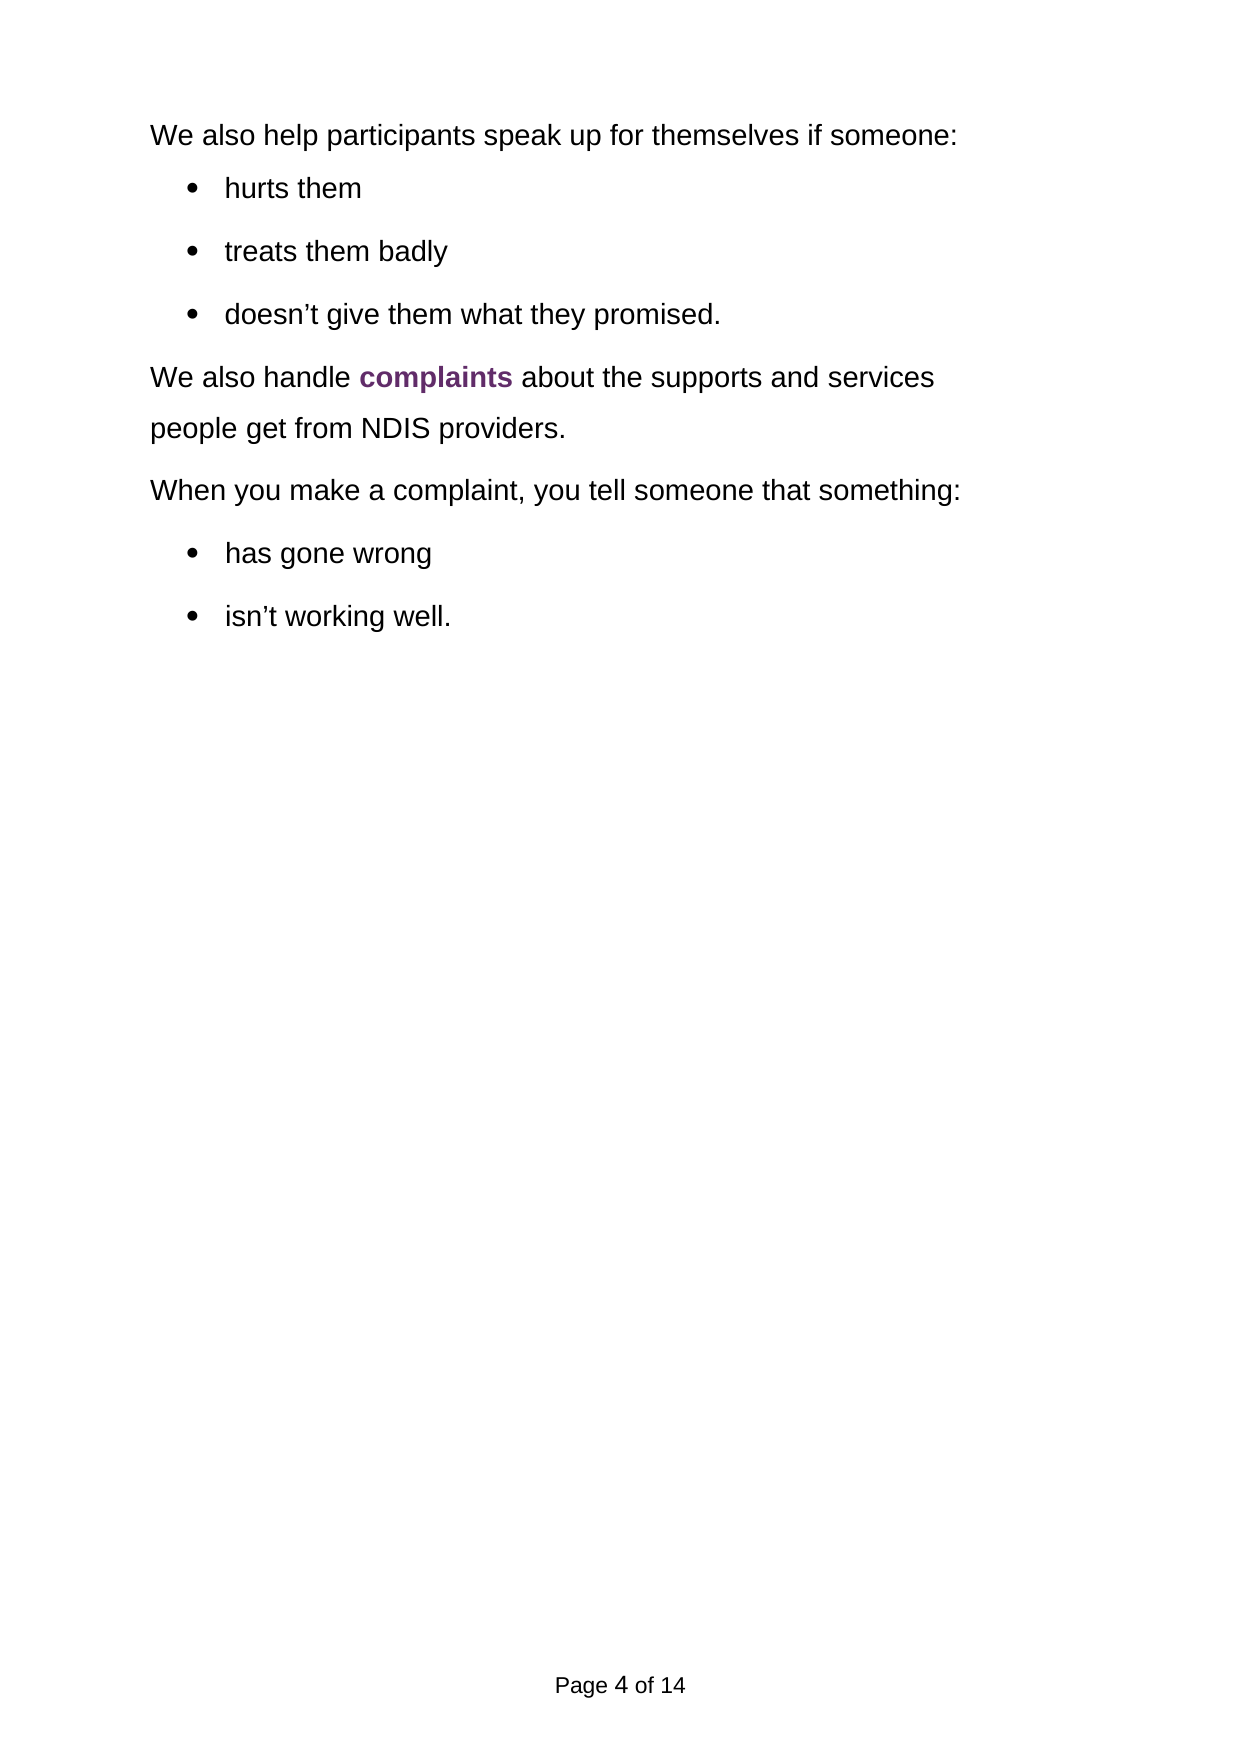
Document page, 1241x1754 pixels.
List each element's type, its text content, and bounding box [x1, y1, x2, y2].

text When you make a complaint, you tell someone that something: [150, 473, 1090, 507]
text We also help participants speak up for themselves if someone: [150, 118, 1090, 152]
list has gone wrong [187, 536, 1090, 570]
list doesn’t give them what they promised. [187, 297, 1090, 331]
text We also handle complaints about the supports and services people get from NDIS providers. [150, 360, 1090, 444]
list isn’t working well. [187, 599, 1090, 633]
list hurts them [187, 171, 1090, 205]
list treats them badly [187, 234, 1090, 268]
